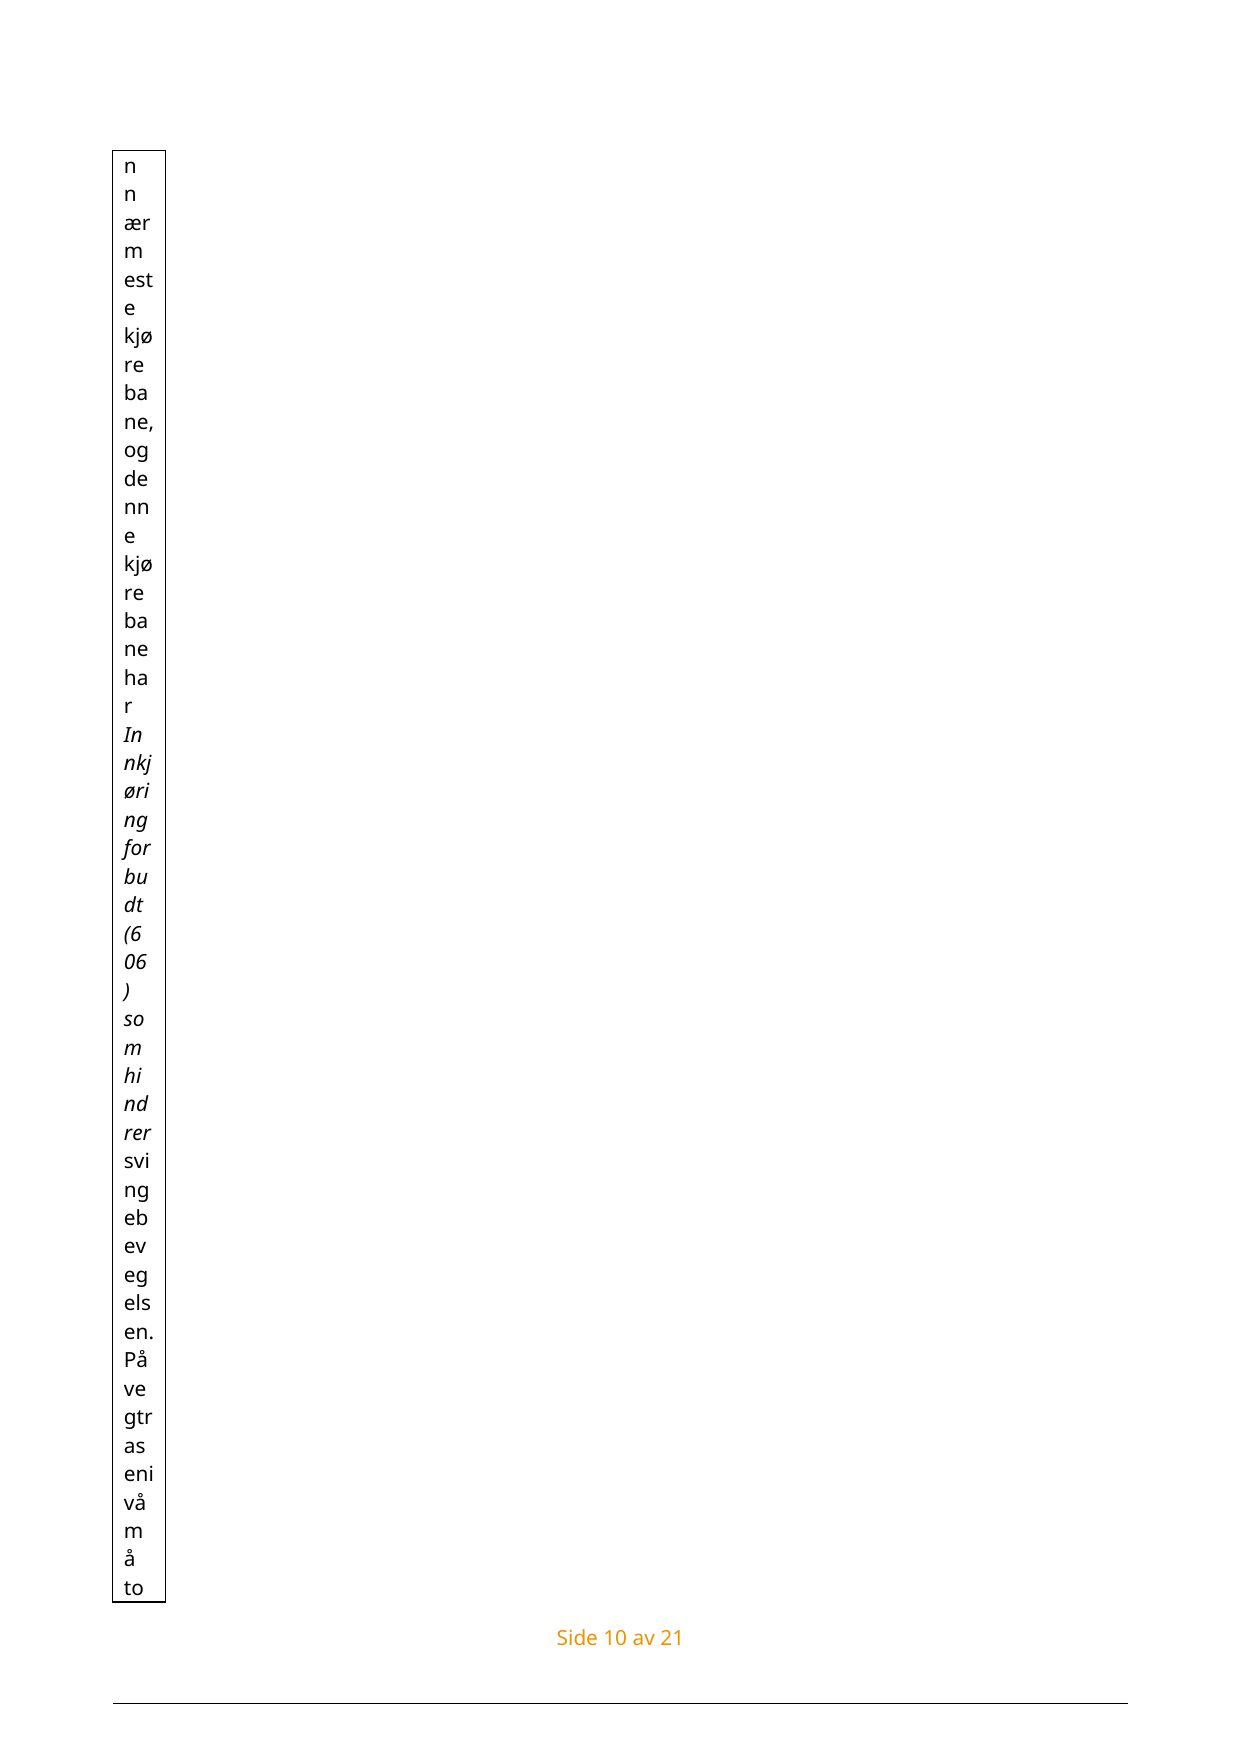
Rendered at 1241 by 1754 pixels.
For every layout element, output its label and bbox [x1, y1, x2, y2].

table_header [113, 151, 165, 1601]
